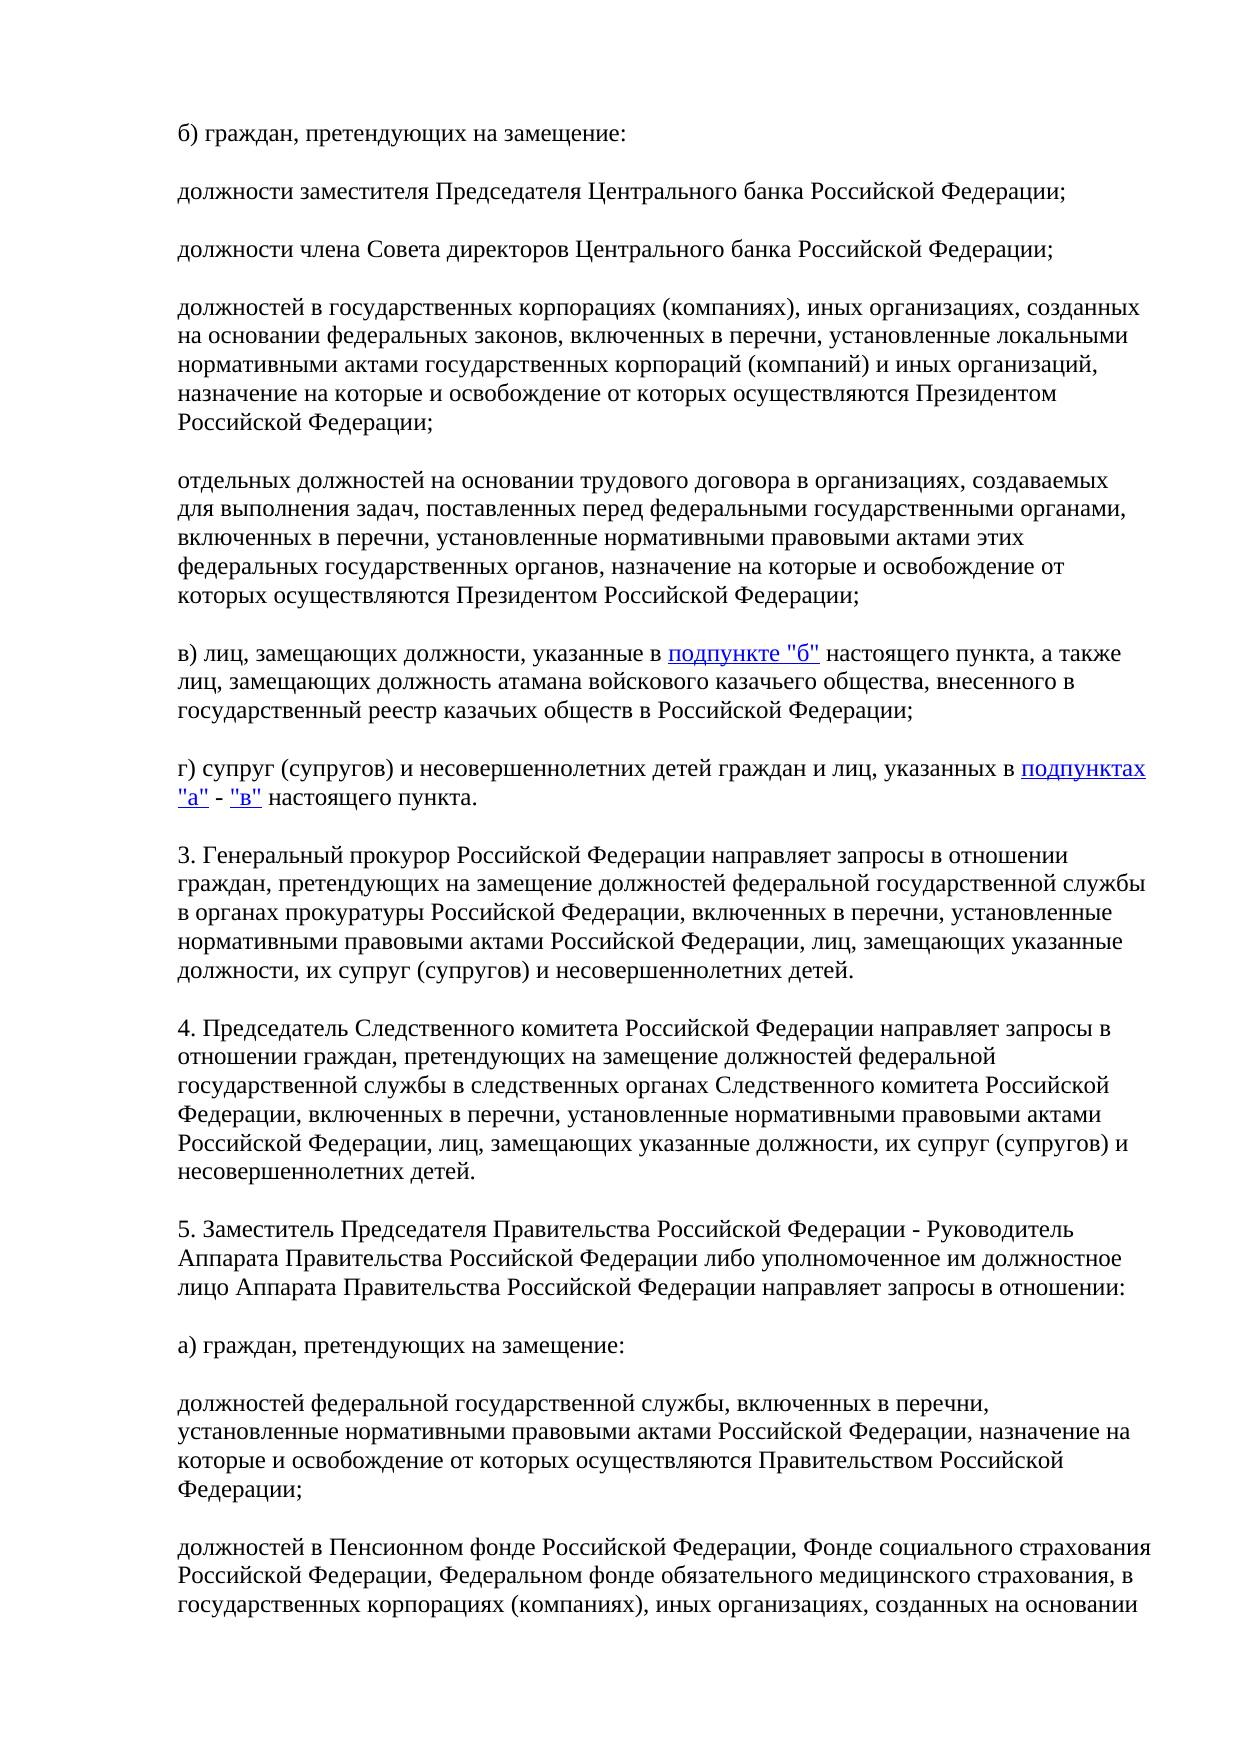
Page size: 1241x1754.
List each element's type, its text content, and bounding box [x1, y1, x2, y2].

text отдельных должностей на основании трудового договора в организациях, создаваемых для выполнения задач, поставленных перед федеральными государственными органами, включенных в перечни, установленные нормативными правовыми актами этих федеральных государственных органов, назначение на которые и освобождение от которых осуществляются Президентом Российской Федерации; [177, 465, 1152, 608]
text г) супруг (супругов) и несовершеннолетних детей граждан и лиц, указанных в подпунктах "а" - "в" настоящего пункта. [177, 753, 1152, 811]
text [177, 1532, 1152, 1618]
text должностей федеральной государственной службы, включенных в перечни, установленные нормативными правовыми актами Российской Федерации, назначение на которые и освобождение от которых осуществляются Правительством Российской Федерации; [177, 1388, 1152, 1503]
text 5. Заместитель Председателя Правительства Российской Федерации - Руководитель Аппарата Правительства Российской Федерации либо уполномоченное им должностное лицо Аппарата Правительства Российской Федерации направляет запросы в отношении: [177, 1214, 1152, 1301]
text б) граждан, претендующих на замещение: [177, 118, 1152, 147]
text 3. Генеральный прокурор Российской Федерации направляет запросы в отношении граждан, претендующих на замещение должностей федеральной государственной службы в органах прокуратуры Российской Федерации, включенных в перечни, установленные нормативными правовыми актами Российской Федерации, лиц, замещающих указанные должности, их супруг (супругов) и несовершеннолетних детей. [177, 840, 1152, 983]
text 4. Председатель Следственного комитета Российской Федерации направляет запросы в отношении граждан, претендующих на замещение должностей федеральной государственной службы в следственных органах Следственного комитета Российской Федерации, включенных в перечни, установленные нормативными правовыми актами Российской Федерации, лиц, замещающих указанные должности, их супруг (супругов) и несовершеннолетних детей. [177, 1013, 1152, 1185]
text должности заместителя Председателя Центрального банка Российской Федерации; [177, 176, 1152, 205]
text должности члена Совета директоров Центрального банка Российской Федерации; [177, 234, 1152, 263]
text должностей в государственных корпорациях (компаниях), иных организациях, созданных на основании федеральных законов, включенных в перечни, установленные локальными нормативными актами государственных корпораций (компаний) и иных организаций, назначение на которые и освобождение от которых осуществляются Президентом Российской Федерации; [177, 292, 1152, 436]
text а) граждан, претендующих на замещение: [177, 1330, 1152, 1358]
text в) лиц, замещающих должности, указанные в подпункте "б" настоящего пункта, а также лиц, замещающих должность атамана войскового казачьего общества, внесенного в государственный реестр казачьих обществ в Российской Федерации; [177, 638, 1152, 724]
